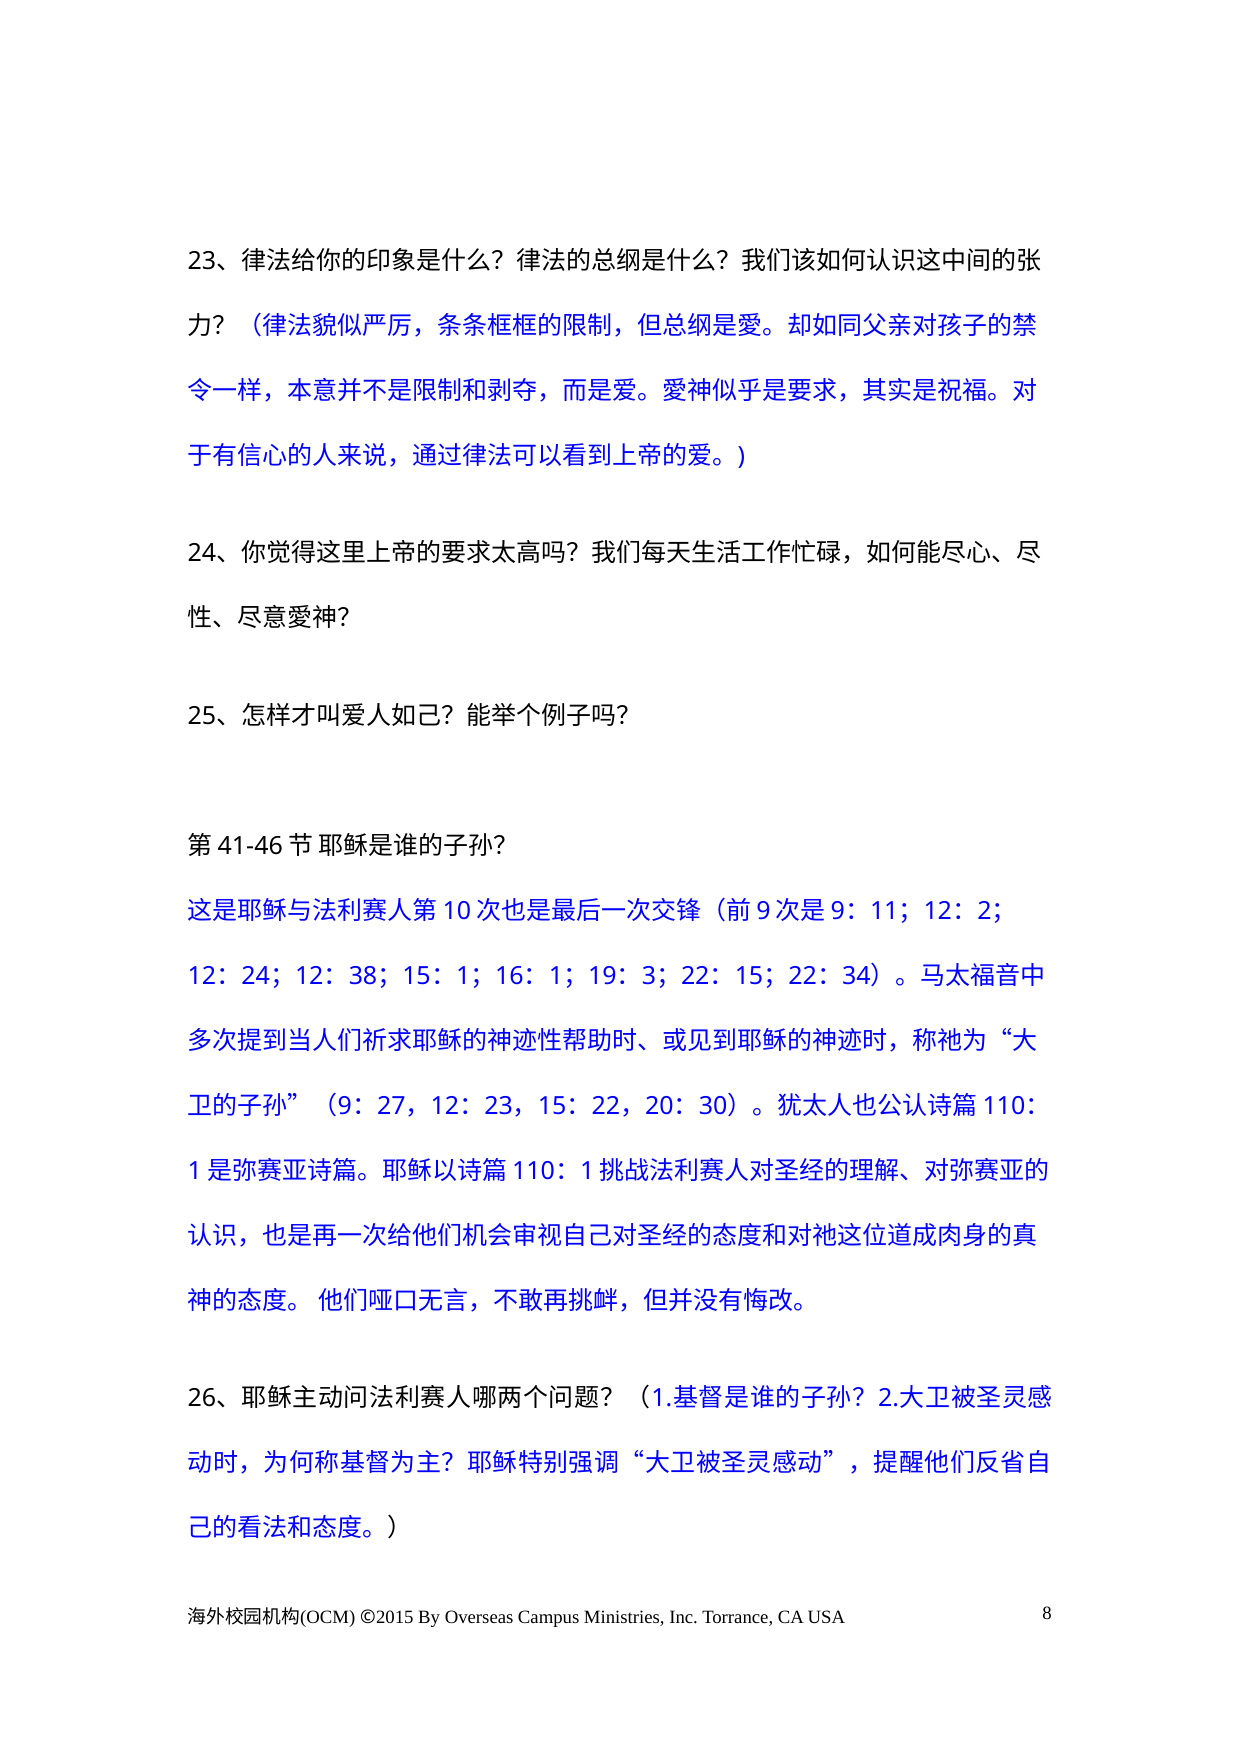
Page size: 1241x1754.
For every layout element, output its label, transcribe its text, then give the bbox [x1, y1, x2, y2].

list 怎样才叫爱人如己？能举个例子吗？ 第41-46节 耶稣是谁的子孙？ 这是耶稣与法利赛人第10次也是最后一次交锋（前9次是9：11；12：2；12：24；12：38；15：1；16：1；19：3；22：15；22：34）。马太福音中多次提到当人们祈求耶稣的神迹性帮助时、或见到耶稣的神迹时，称祂为“大卫的子孙”（9：27，12：23，15：22，20：30）。犹太人也公认诗篇110：1是弥赛亚诗篇。耶稣以诗篇110：1挑战法利赛人对圣经的理解、对弥赛亚的认识，也是再一次给他们机会审视自己对圣经的态度和对祂这位道成肉身的真神的态度。 他们哑口无言，不敢再挑衅，但并没有悔改。 [187, 681, 1053, 1363]
list 律法给你的印象是什么？律法的总纲是什么？我们该如何认识这中间的张力？（律法貌似严厉，条条框框的限制，但总纲是愛。却如同父亲对孩子的禁令一样，本意并不是限制和剥夺，而是爱。愛神似乎是要求，其实是祝福。对于有信心的人来说，通过律法可以看到上帝的爱。) [187, 226, 1053, 518]
list 你觉得这里上帝的要求太高吗？我们每天生活工作忙碌，如何能尽心、尽性、尽意愛神？ [187, 518, 1053, 681]
list 耶稣主动问法利赛人哪两个问题？（1.基督是谁的子孙？2.大卫被圣灵感动时，为何称基督为主？耶稣特别强调“大卫被圣灵感动”，提醒他们反省自己的看法和态度。） [187, 1363, 1053, 1558]
